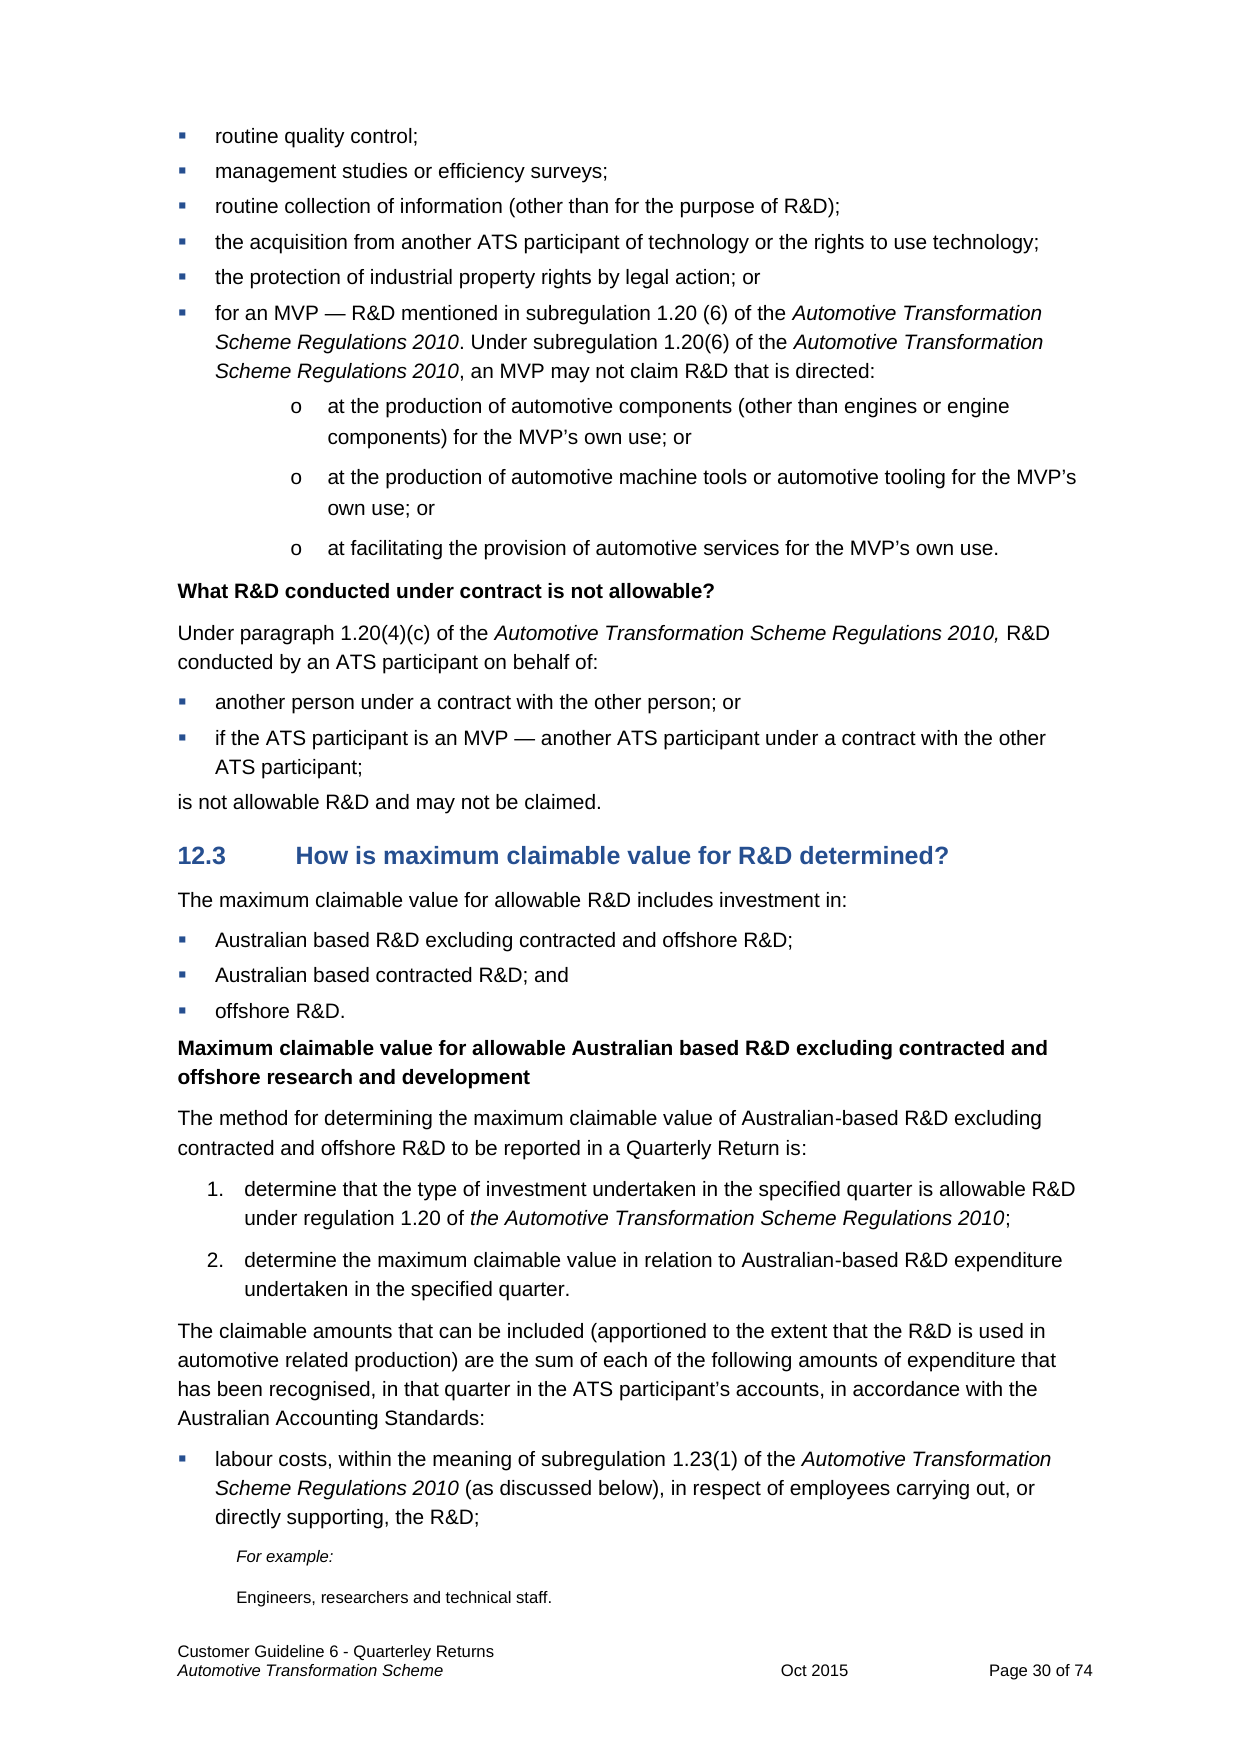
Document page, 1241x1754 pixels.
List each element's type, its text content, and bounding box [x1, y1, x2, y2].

text Maximum claimable value for allowable Australian based R&D excluding contracted and offshore research and development [177, 1030, 1092, 1088]
list another person under a contract with the other person; or [177, 686, 1092, 716]
list is not allowable R&D and may not be claimed. [177, 786, 1092, 816]
text What R&D conducted under contract is not allowable? [177, 574, 1092, 603]
list Australian based contracted R&D; and [177, 959, 1092, 988]
list the protection of industrial property rights by legal action; or [177, 261, 1092, 291]
list for an MVP — R&D mentioned in subregulation 1.20 (6) of the Automotive Transformation Scheme Regulations 2010. Under subregulation 1.20(6) of the Automotive Transformation Scheme Regulations 2010, an MVP may not claim R&D that is directed: [177, 297, 1092, 384]
text For example: [236, 1536, 1092, 1566]
list determine the maximum claimable value in relation to Australian-based R&D expenditure undertaken in the specified quarter. [207, 1243, 1092, 1301]
list at facilitating the provision of automotive services for the MVP’s own use. [290, 532, 1092, 561]
list management studies or efficiency surveys; [177, 155, 1092, 184]
list offshore R&D. [177, 995, 1092, 1024]
text The maximum claimable value for allowable R&D includes investment in: [177, 882, 1092, 911]
list at the production of automotive components (other than engines or engine components) for the MVP’s own use; or [290, 391, 1092, 449]
list determine that the type of investment undertaken in the specified quarter is allowable R&D under regulation 1.20 of the Automotive Transformation Scheme Regulations 2010; [207, 1172, 1092, 1230]
list Australian based R&D excluding contracted and offshore R&D; [177, 924, 1092, 953]
list routine collection of information (other than for the purpose of R&D); [177, 191, 1092, 220]
subtitle How is maximum claimable value for R&D determined? [177, 841, 1092, 870]
text Under paragraph 1.20(4)(c) of the Automotive Transformation Scheme Regulations 2010, R&D conducted by an ATS participant on behalf of: [177, 616, 1092, 674]
list if the ATS participant is an MVP — another ATS participant under a contract with the other ATS participant; [177, 722, 1092, 780]
text The method for determining the maximum claimable value of Australian-based R&D excluding contracted and offshore R&D to be reported in a Quarterly Return is: [177, 1101, 1092, 1159]
list labour costs, within the meaning of subregulation 1.23(1) of the Automotive Transformation Scheme Regulations 2010 (as discussed below), in respect of employees carrying out, or directly supporting, the R&D; [177, 1443, 1092, 1530]
list the acquisition from another ATS participant of technology or the rights to use technology; [177, 226, 1092, 255]
list routine quality control; [177, 120, 1092, 149]
list at the production of automotive machine tools or automotive tooling for the MVP’s own use; or [290, 461, 1092, 520]
text The claimable amounts that can be included (apportioned to the extent that the R&D is used in automotive related production) are the sum of each of the following amounts of expenditure that has been recognised, in that quarter in the ATS participant’s accounts, in accordance with the Australian Accounting Standards: [177, 1313, 1092, 1430]
text Engineers, researchers and technical staff. [236, 1578, 1092, 1607]
